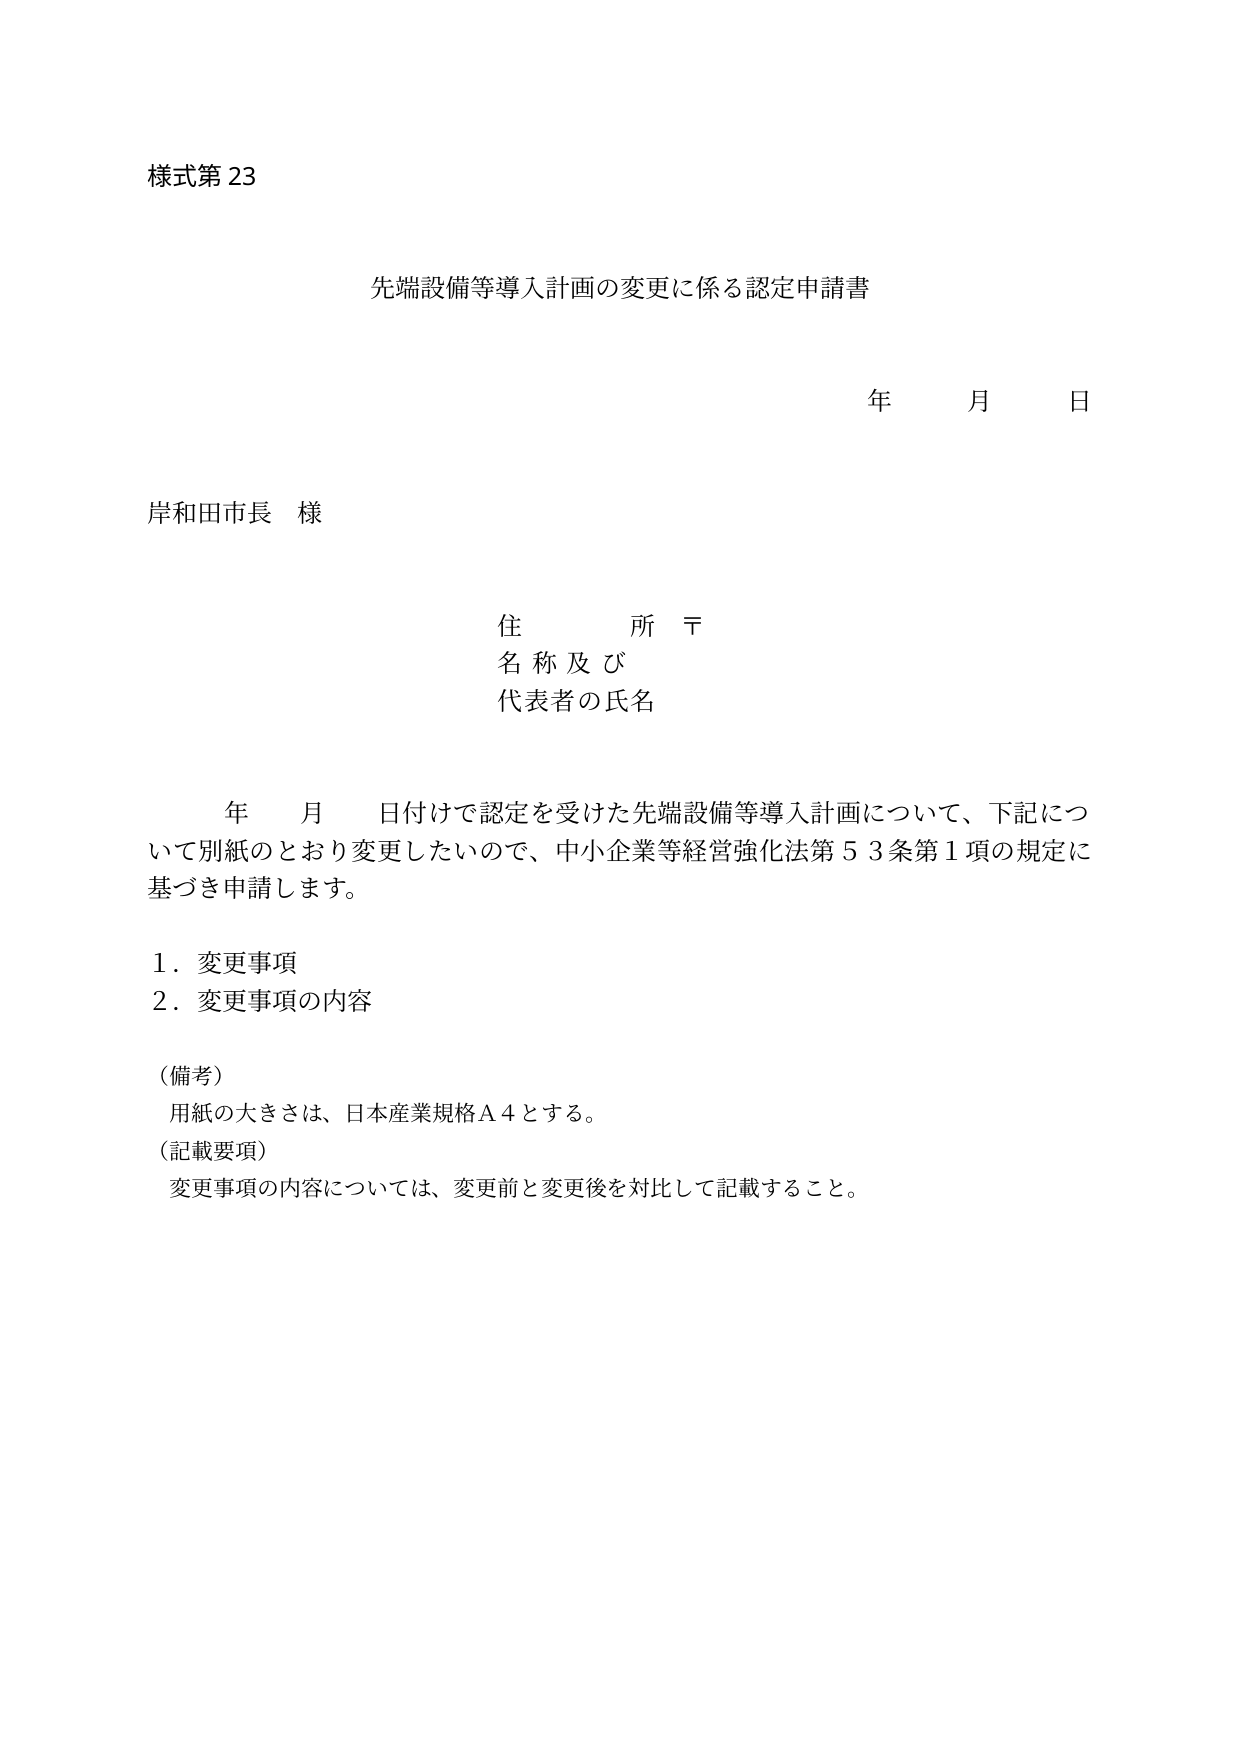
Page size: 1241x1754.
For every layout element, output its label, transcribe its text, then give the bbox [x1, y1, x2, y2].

text 先端設備等導入計画の変更に係る認定申請書 [148, 268, 1092, 306]
text 住 所 〒 [498, 606, 1092, 643]
text 用紙の大きさは、日本産業規格Ａ４とする。 [148, 1093, 1092, 1131]
text ２．変更事項の内容 [148, 981, 1092, 1018]
text 変更事項の内容については、変更前と変更後を対比して記載すること。 [148, 1168, 1092, 1206]
text （記載要項） [148, 1131, 1092, 1168]
text １．変更事項 [148, 943, 1092, 981]
text 年 月 日付けで認定を受けた先端設備等導入計画について、下記について別紙のとおり変更したいので、中小企業等経営強化法第５３条第１項の規定に基づき申請します。 [148, 793, 1092, 906]
text 年 月 日 [148, 381, 1092, 418]
text （備考） [148, 1056, 1092, 1093]
text 様式第23 [148, 156, 1092, 193]
text 岸和田市長 様 [148, 493, 1092, 531]
text 名称及び [498, 643, 1092, 681]
text 代表者の氏名 [498, 681, 1092, 718]
